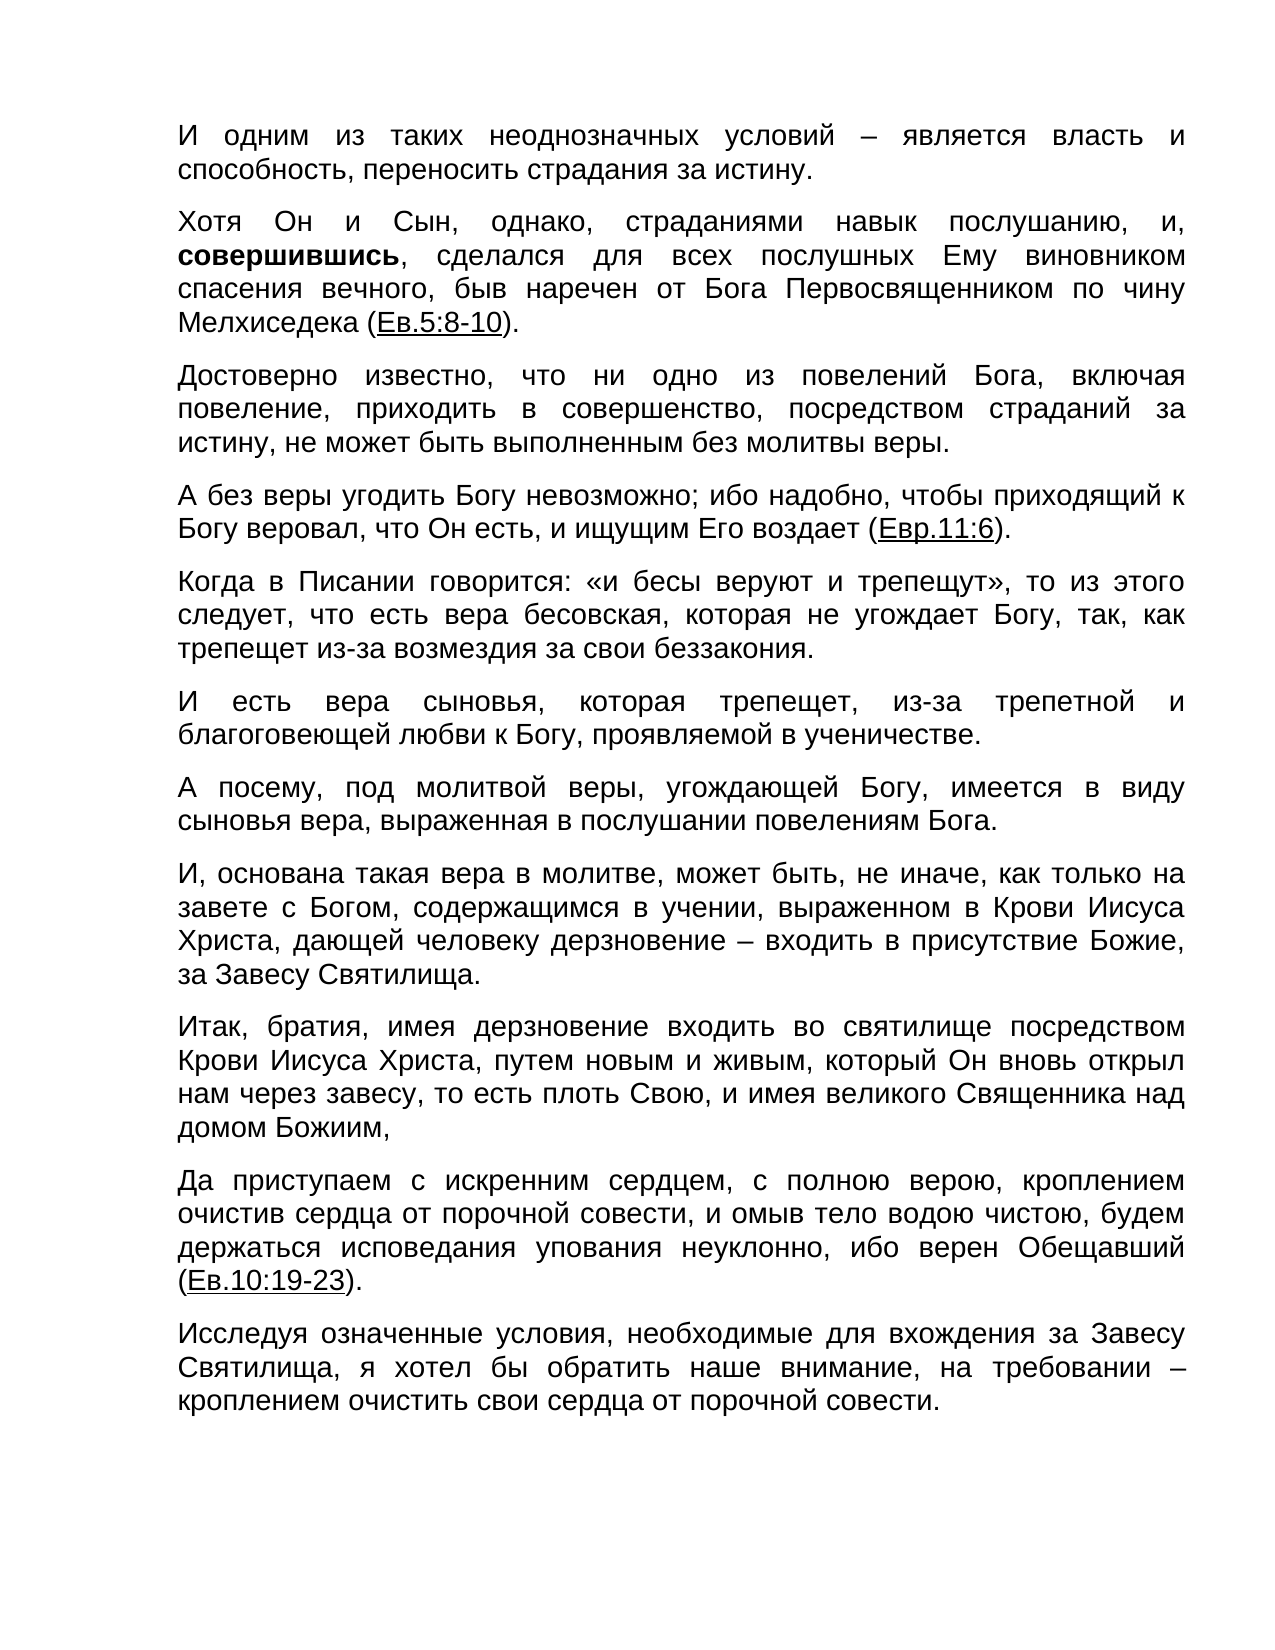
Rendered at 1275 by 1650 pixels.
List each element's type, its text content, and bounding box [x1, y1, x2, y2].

text И есть вера сыновья, которая трепещет, из-за трепетной и благоговеющей любви к Богу, проявляемой в ученичестве. [177, 683, 1186, 751]
text И, основана такая вера в молитве, может быть, не иначе, как только на завете с Богом, содержащимся в учении, выраженном в Крови Иисуса Христа, дающей человеку дерзновение – входить в присутствие Божие, за Завесу Святилища. [177, 856, 1186, 990]
text А без веры угодить Богу невозможно; ибо надобно, чтобы приходящий к Богу веровал, что Он есть, и ищущим Его воздает (Евр.11:6). [177, 477, 1186, 544]
text Достоверно известно, что ни одно из повелений Бога, включая повеление, приходить в совершенство, посредством страданий за истину, не может быть выполненным без молитвы веры. [177, 358, 1186, 458]
text Исследуя означенные условия, необходимые для вхождения за Завесу Святилища, я хотел бы обратить наше внимание, на требовании – кроплением очистить свои сердца от порочной совести. [177, 1316, 1186, 1417]
text Итак, братия, имея дерзновение входить во святилище посредством Крови Иисуса Христа, путем новым и живым, который Он вновь открыл нам через завесу, то есть плоть Свою, и имея великого Священника над домом Божиим, [177, 1009, 1186, 1143]
text Да приступаем с искренним сердцем, с полною верою, кроплением очистив сердца от порочной совести, и омыв тело водою чистою, будем держаться исповедания упования неуклонно, ибо верен Обещавший (Ев.10:19-23). [177, 1163, 1186, 1297]
text А посему, под молитвой веры, угождающей Богу, имеется в виду сыновья вера, выраженная в послушании повелениям Бога. [177, 770, 1186, 837]
text Хотя Он и Сын, однако, страданиями навык послушанию, и, совершившись, сделался для всех послушных Ему виновником спасения вечного, быв наречен от Бога Первосвященником по чину Мелхиседека (Ев.5:8-10). [177, 204, 1186, 338]
text И одним из таких неоднозначных условий – является власть и способность, переносить страдания за истину. [177, 118, 1186, 185]
text Когда в Писании говорится: «и бесы веруют и трепещут», то из этого следует, что есть вера бесовская, которая не угождает Богу, так, как трепещет из-за возмездия за свои беззакония. [177, 564, 1186, 664]
